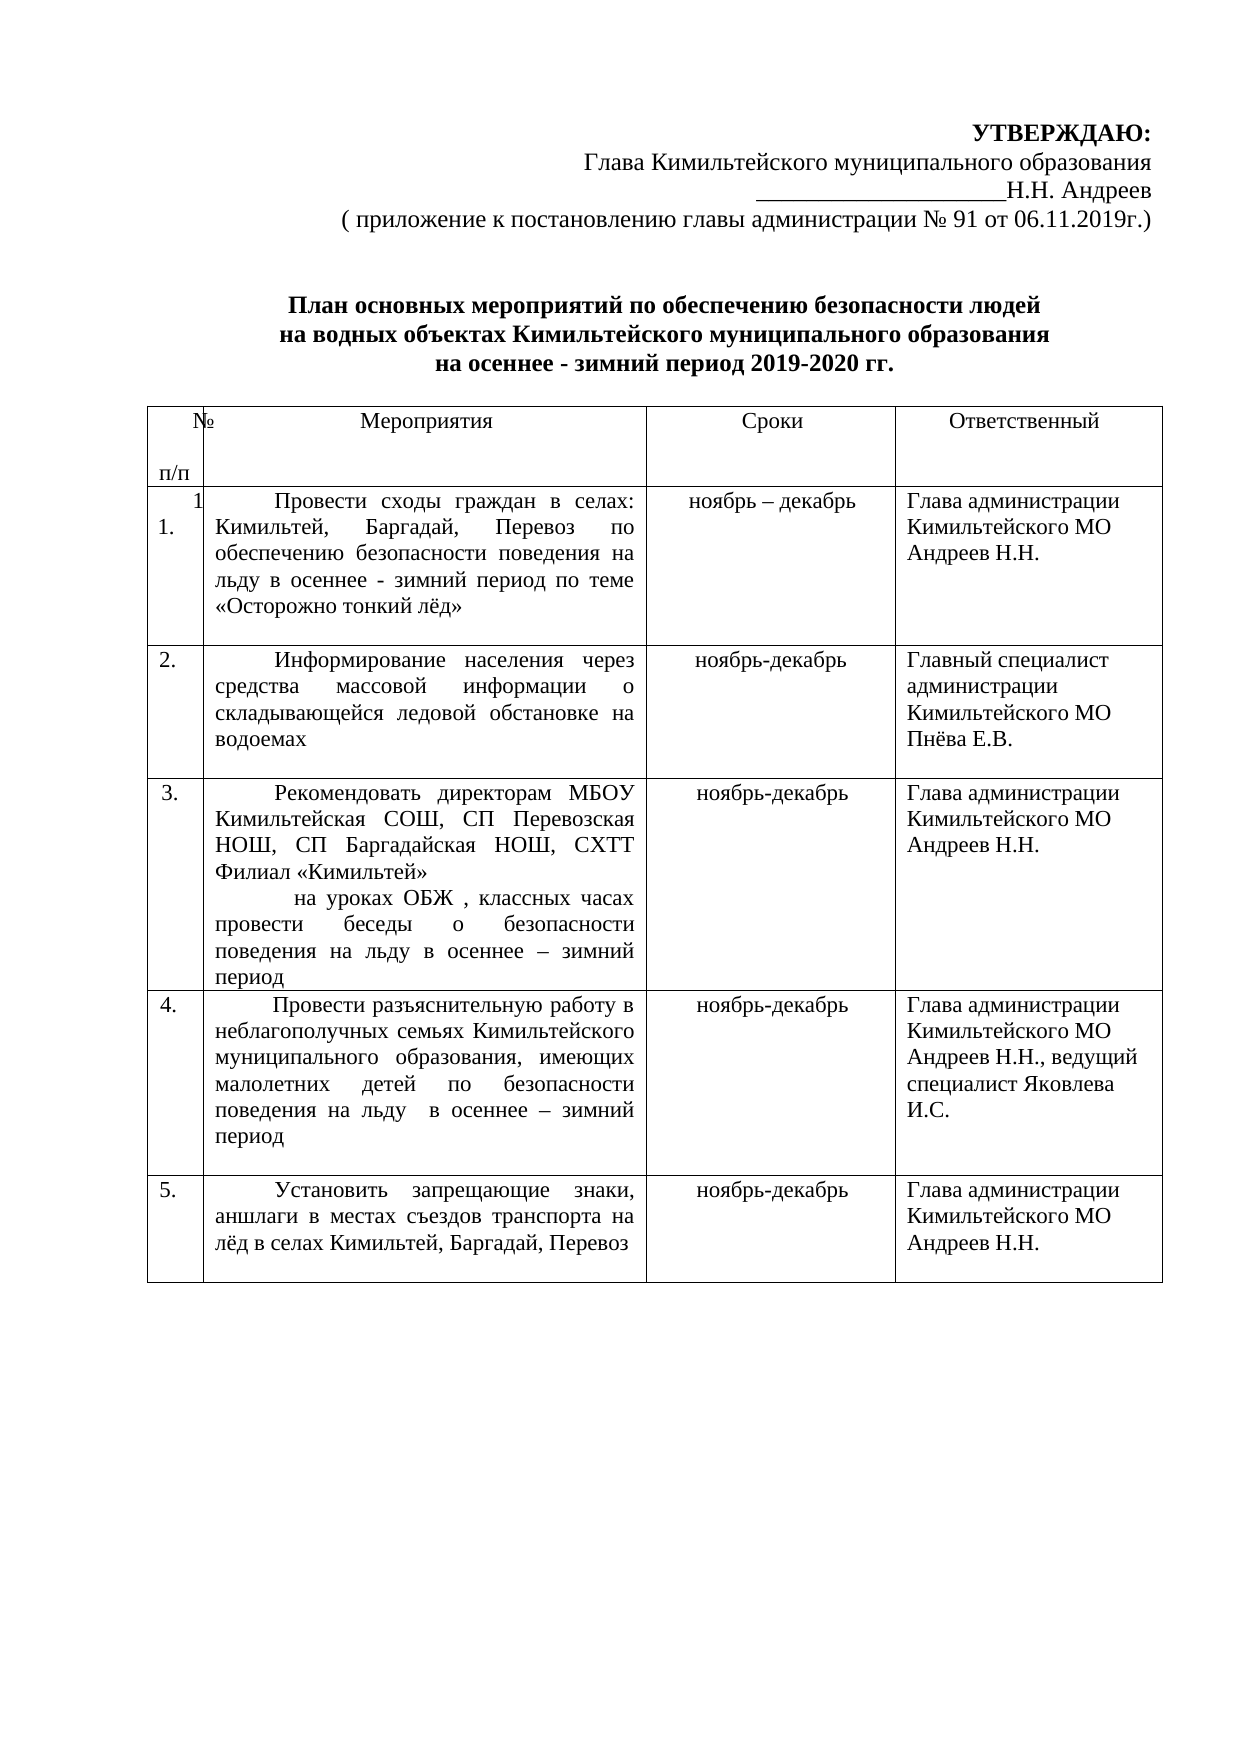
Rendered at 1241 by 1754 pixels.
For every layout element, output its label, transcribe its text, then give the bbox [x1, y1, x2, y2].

text Глава Кимильтейского муниципального образования [177, 147, 1152, 176]
table_cell Главный специалист администрации Кимильтейского МО Пнёва Е.В. [896, 646, 1162, 778]
table_cell Информирование населения через средства массовой информации о складывающейся ледовой обстановке на водоемах [204, 646, 646, 778]
text ____________________Н.Н. Андреев [177, 176, 1152, 204]
table_header Сроки [647, 407, 895, 486]
table_cell 4. [148, 991, 203, 1175]
table_cell Глава администрации Кимильтейского МО Андреев Н.Н. [896, 487, 1162, 645]
table_cell Провести сходы граждан в селах: Кимильтей, Баргадай, Перевоз по обеспечению безопасности поведения на льду в осеннее - зимний период по теме «Осторожно тонкий лёд» [204, 487, 646, 645]
table_cell 1 1. [148, 487, 203, 645]
table_cell Глава администрации Кимильтейского МО Андреев Н.Н. [896, 1176, 1162, 1282]
table_cell ноябрь-декабрь [647, 991, 895, 1175]
table_cell 5. [148, 1176, 203, 1282]
table_cell ноябрь-декабрь [647, 646, 895, 778]
text на осеннее - зимний период 2019-2020 гг. [177, 348, 1152, 377]
text УТВЕРЖДАЮ: [177, 118, 1152, 147]
table_cell ноябрь – декабрь [647, 487, 895, 645]
text План основных мероприятий по обеспечению безопасности людей [177, 291, 1152, 319]
text на водных объектах Кимильтейского муниципального образования [177, 319, 1152, 348]
table_cell Глава администрации Кимильтейского МО Андреев Н.Н., ведущий специалист Яковлева И.С. [896, 991, 1162, 1175]
table_header Ответственный [896, 407, 1162, 486]
text ( приложение к постановлению главы администрации № 91 от 06.11.2019г.) [177, 204, 1152, 233]
table_cell ноябрь-декабрь [647, 1176, 895, 1282]
table_cell Рекомендовать директорам МБОУ Кимильтейская СОШ, СП Перевозская НОШ, СП Баргадайская НОШ, СХТТ Филиал «Кимильтей» на уроках ОБЖ , классных часах провести беседы о безопасности поведения на льду в осеннее – зимний период [204, 779, 646, 989]
table_cell Провести разъяснительную работу в неблагополучных семьях Кимильтейского муниципального образования, имеющих малолетних детей по безопасности поведения на льду в осеннее – зимний период [204, 991, 646, 1175]
table_cell 2. [148, 646, 203, 778]
table_cell ноябрь-декабрь [647, 779, 895, 989]
table_header № п/п [148, 407, 203, 486]
table_cell 3. [148, 779, 203, 989]
table_header Мероприятия [204, 407, 646, 486]
table_cell Глава администрации Кимильтейского МО Андреев Н.Н. [896, 779, 1162, 989]
table_cell Установить запрещающие знаки, аншлаги в местах съездов транспорта на лёд в селах Кимильтей, Баргадай, Перевоз [204, 1176, 646, 1282]
